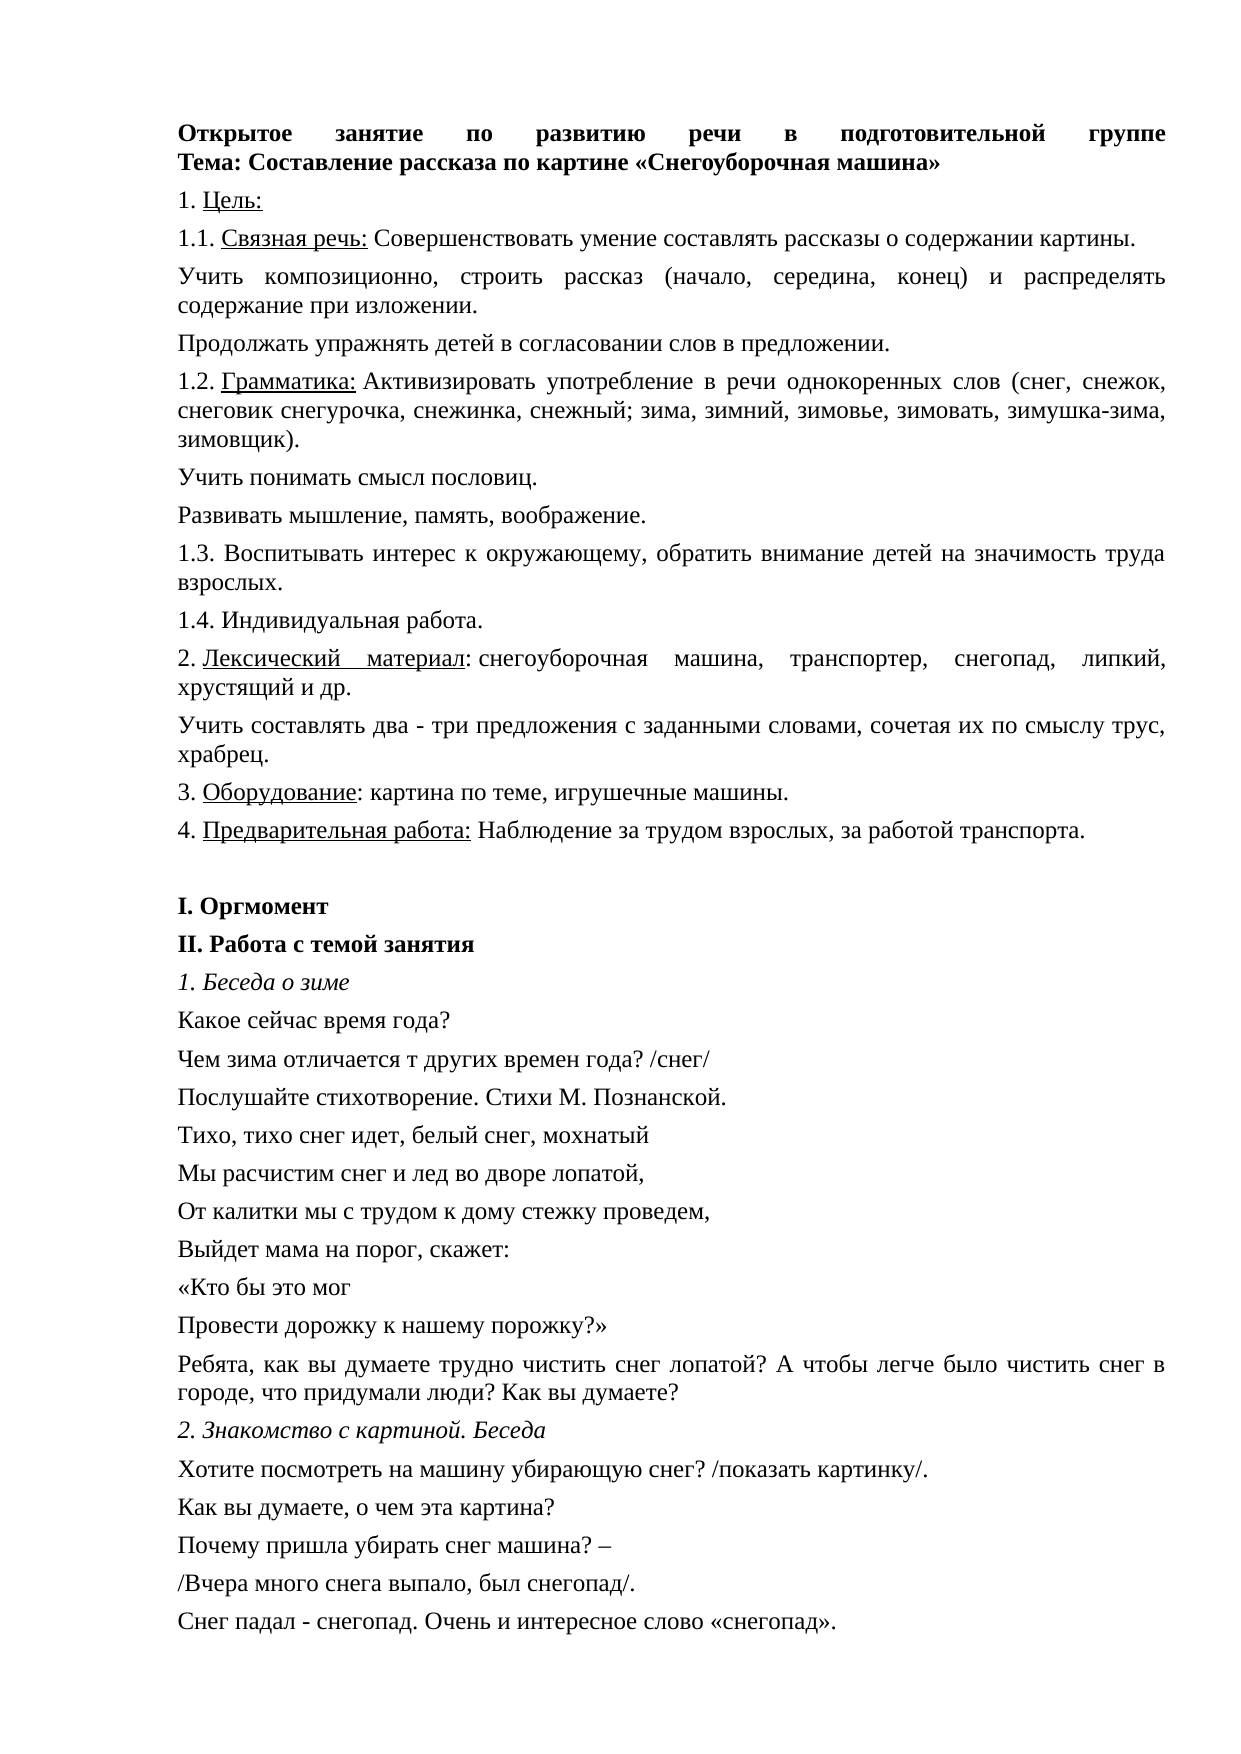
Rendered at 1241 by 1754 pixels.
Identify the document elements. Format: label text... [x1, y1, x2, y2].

text 2. Лексический материал: снегоуборочная машина, транспортер, снегопад, липкий, хрустящий и др. [177, 643, 1167, 701]
text Ребята, как вы думаете трудно чистить снег лопатой? А чтобы легче было чистить снег в городе, что придумали люди? Как вы думаете? [177, 1349, 1167, 1406]
text 1.2. Грамматика: Активизировать употребление в речи однокоренных слов (снег, снежок, снеговик снегурочка, снежинка, снежный; зима, зимний, зимовье, зимовать, зимушка-зима, зимовщик). [177, 366, 1167, 452]
text 1. Цель: [177, 185, 1167, 214]
text 1.1. Связная речь: Совершенствовать умение составлять рассказы о содержании картины. [177, 223, 1167, 252]
text 3. Оборудование: картина по теме, игрушечные машины. [177, 777, 1167, 806]
text 2. Знакомство с картиной. Беседа [177, 1416, 1167, 1444]
text «Кто бы это мог [177, 1272, 1167, 1301]
text Открытое занятие по развитию речи в подготовительной группе Тема: Составление рассказа по картине «Снегоуборочная машина» [177, 118, 1167, 176]
text Учить составлять два - три предложения с заданными словами, сочетая их по смыслу трус, храбрец. [177, 710, 1167, 767]
text Провести дорожку к нашему порожку?» [177, 1311, 1167, 1339]
text 1. Беседа о зиме [177, 967, 1167, 996]
text Учить композиционно, строить рассказ (начало, середина, конец) и распределять содержание при изложении. [177, 261, 1167, 319]
text От калитки мы с трудом к дому стежку проведем, [177, 1196, 1167, 1225]
text Тихо, тихо снег идет, белый снег, мохнатый [177, 1120, 1167, 1149]
text Хотите посмотреть на машину убирающую снег? /показать картинку/. [177, 1454, 1167, 1482]
text Какое сейчас время года? [177, 1006, 1167, 1034]
text Развивать мышление, память, воображение. [177, 500, 1167, 529]
text 1.3. Воспитывать интерес к окружающему, обратить внимание детей на значимость труда взрослых. [177, 538, 1167, 596]
text Выйдет мама на порог, скажет: [177, 1234, 1167, 1263]
text Продолжать упражнять детей в согласовании слов в предложении. [177, 328, 1167, 357]
text II. Работа с темой занятия [177, 929, 1167, 958]
text 4. Предварительная работа: Наблюдение за трудом взрослых, за работой транспорта. [177, 815, 1167, 844]
text Почему пришла убирать снег машина? – [177, 1530, 1167, 1559]
text Послушайте стихотворение. Стихи М. Познанской. [177, 1082, 1167, 1111]
text I. Оргмомент [177, 891, 1167, 920]
text Мы расчистим снег и лед во дворе лопатой, [177, 1158, 1167, 1187]
text Чем зима отличается т других времен года? /снег/ [177, 1044, 1167, 1072]
text /Вчера много снега выпало, был снегопад/. [177, 1568, 1167, 1597]
text 1.4. Индивидуальная работа. [177, 605, 1167, 634]
text Учить понимать смысл пословиц. [177, 462, 1167, 491]
text Как вы думаете, о чем эта картина? [177, 1492, 1167, 1521]
text Снег падал - снегопад. Очень и интересное слово «снегопад». [177, 1606, 1167, 1635]
